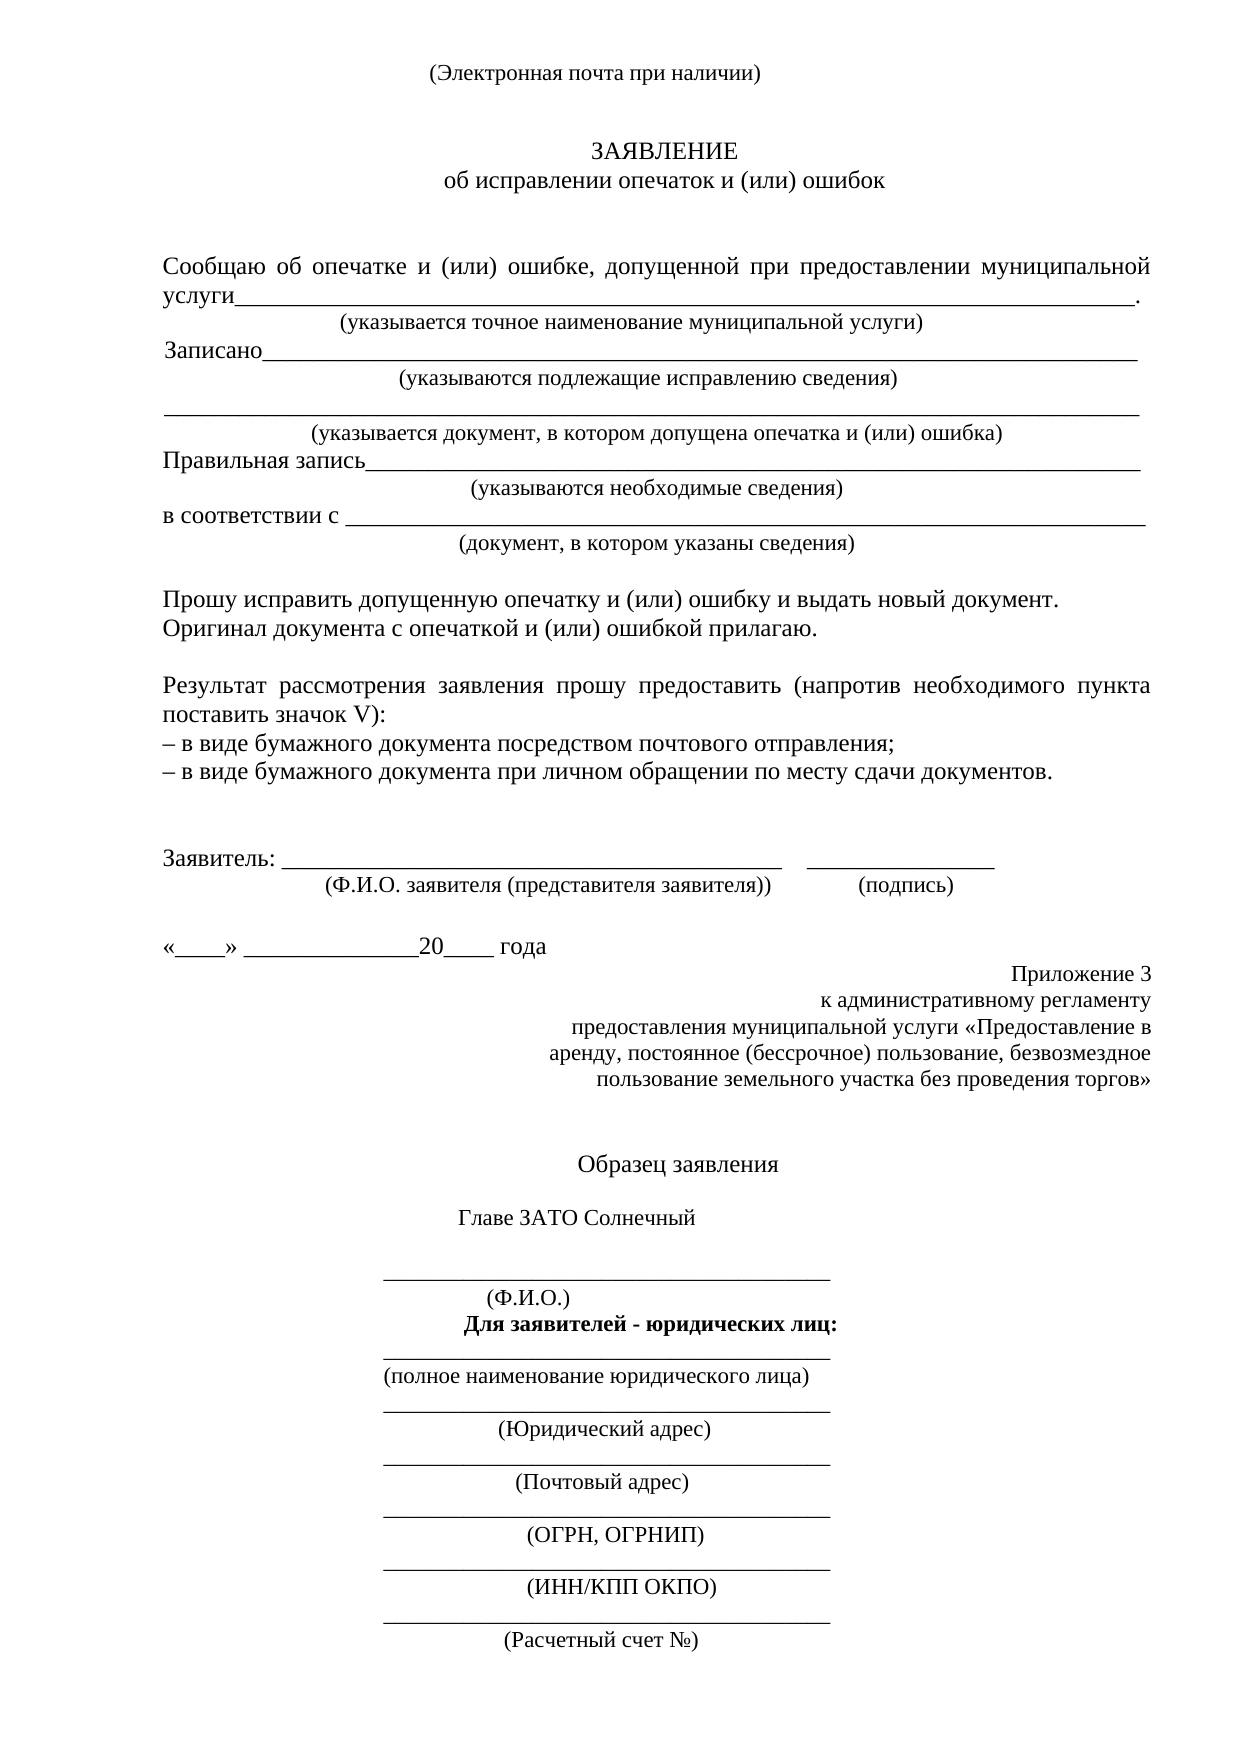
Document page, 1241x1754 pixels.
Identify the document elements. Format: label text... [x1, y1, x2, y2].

text (полное наименование юридического лица) [177, 1363, 1152, 1389]
text (Ф.И.О. заявителя (представителя заявителя)) (подпись) [236, 871, 1152, 898]
text «____» ______________20____ года [162, 931, 1152, 960]
text (указывается точное наименование муниципальной услуги) [251, 308, 1152, 335]
text (указываются подлежащие исправлению сведения) [325, 363, 1152, 390]
text Заявитель: ________________________________________ _______________ [162, 843, 1152, 871]
text (Электронная почта при наличии) [177, 59, 1152, 86]
text предоставления муниципальной услуги «Предоставление в аренду, постоянное (бессрочное) пользование, безвозмездное пользование земельного участка без проведения торгов» [532, 1013, 1152, 1092]
text к административному регламенту [533, 986, 1152, 1013]
text (указываются необходимые сведения) [162, 474, 1152, 500]
text в соответствии с ________________________________________________________________ [162, 500, 1152, 529]
text _______________________________________ [177, 1257, 1152, 1283]
text _______________________________________ [177, 1547, 1152, 1573]
text Правильная запись______________________________________________________________ [162, 445, 1152, 474]
text Приложение 3 [532, 960, 1152, 986]
text (ИНН/КПП ОКПО) [177, 1573, 1152, 1600]
text Образец заявления [177, 1149, 1152, 1178]
text Прошу исправить допущенную опечатку и (или) ошибку и выдать новый документ. [162, 584, 1152, 613]
text (Расчетный счет №) [177, 1626, 1152, 1652]
text _______________________________________ [177, 1389, 1152, 1415]
text (ОГРН, ОГРНИП) [177, 1521, 1152, 1547]
text – в виде бумажного документа посредством почтового отправления; [162, 728, 1152, 756]
text (Ф.И.О.) [177, 1283, 1152, 1310]
text _______________________________________ [177, 1494, 1152, 1521]
text ЗАЯВЛЕНИЕ [177, 136, 1152, 165]
text ______________________________________________________________________________ [164, 390, 1152, 419]
text _______________________________________ [177, 1336, 1152, 1363]
text – в виде бумажного документа при личном обращении по месту сдачи документов. [162, 756, 1152, 785]
text Оригинал документа с опечаткой и (или) ошибкой прилагаю. [162, 613, 1152, 641]
text (указывается документ, в котором допущена опечатка и (или) ошибка) [162, 419, 1152, 445]
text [177, 1600, 1152, 1626]
text (Юридический адрес) [177, 1415, 1152, 1442]
text Главе ЗАТО Солнечный [177, 1204, 1152, 1231]
text Записано______________________________________________________________________ [164, 335, 1152, 363]
text (Почтовый адрес) [177, 1468, 1152, 1494]
text _______________________________________ [177, 1442, 1152, 1468]
text Сообщаю об опечатке и (или) ошибке, допущенной при предоставлении муниципальной услуги________________________________________________________________________. [162, 251, 1152, 308]
text Результат рассмотрения заявления прошу предоставить (напротив необходимого пункта поставить значок V): [162, 670, 1152, 728]
text Для заявителей - юридических лиц: [177, 1310, 1152, 1336]
text об исправлении опечаток и (или) ошибок [177, 165, 1152, 193]
text (документ, в котором указаны сведения) [162, 529, 1152, 555]
